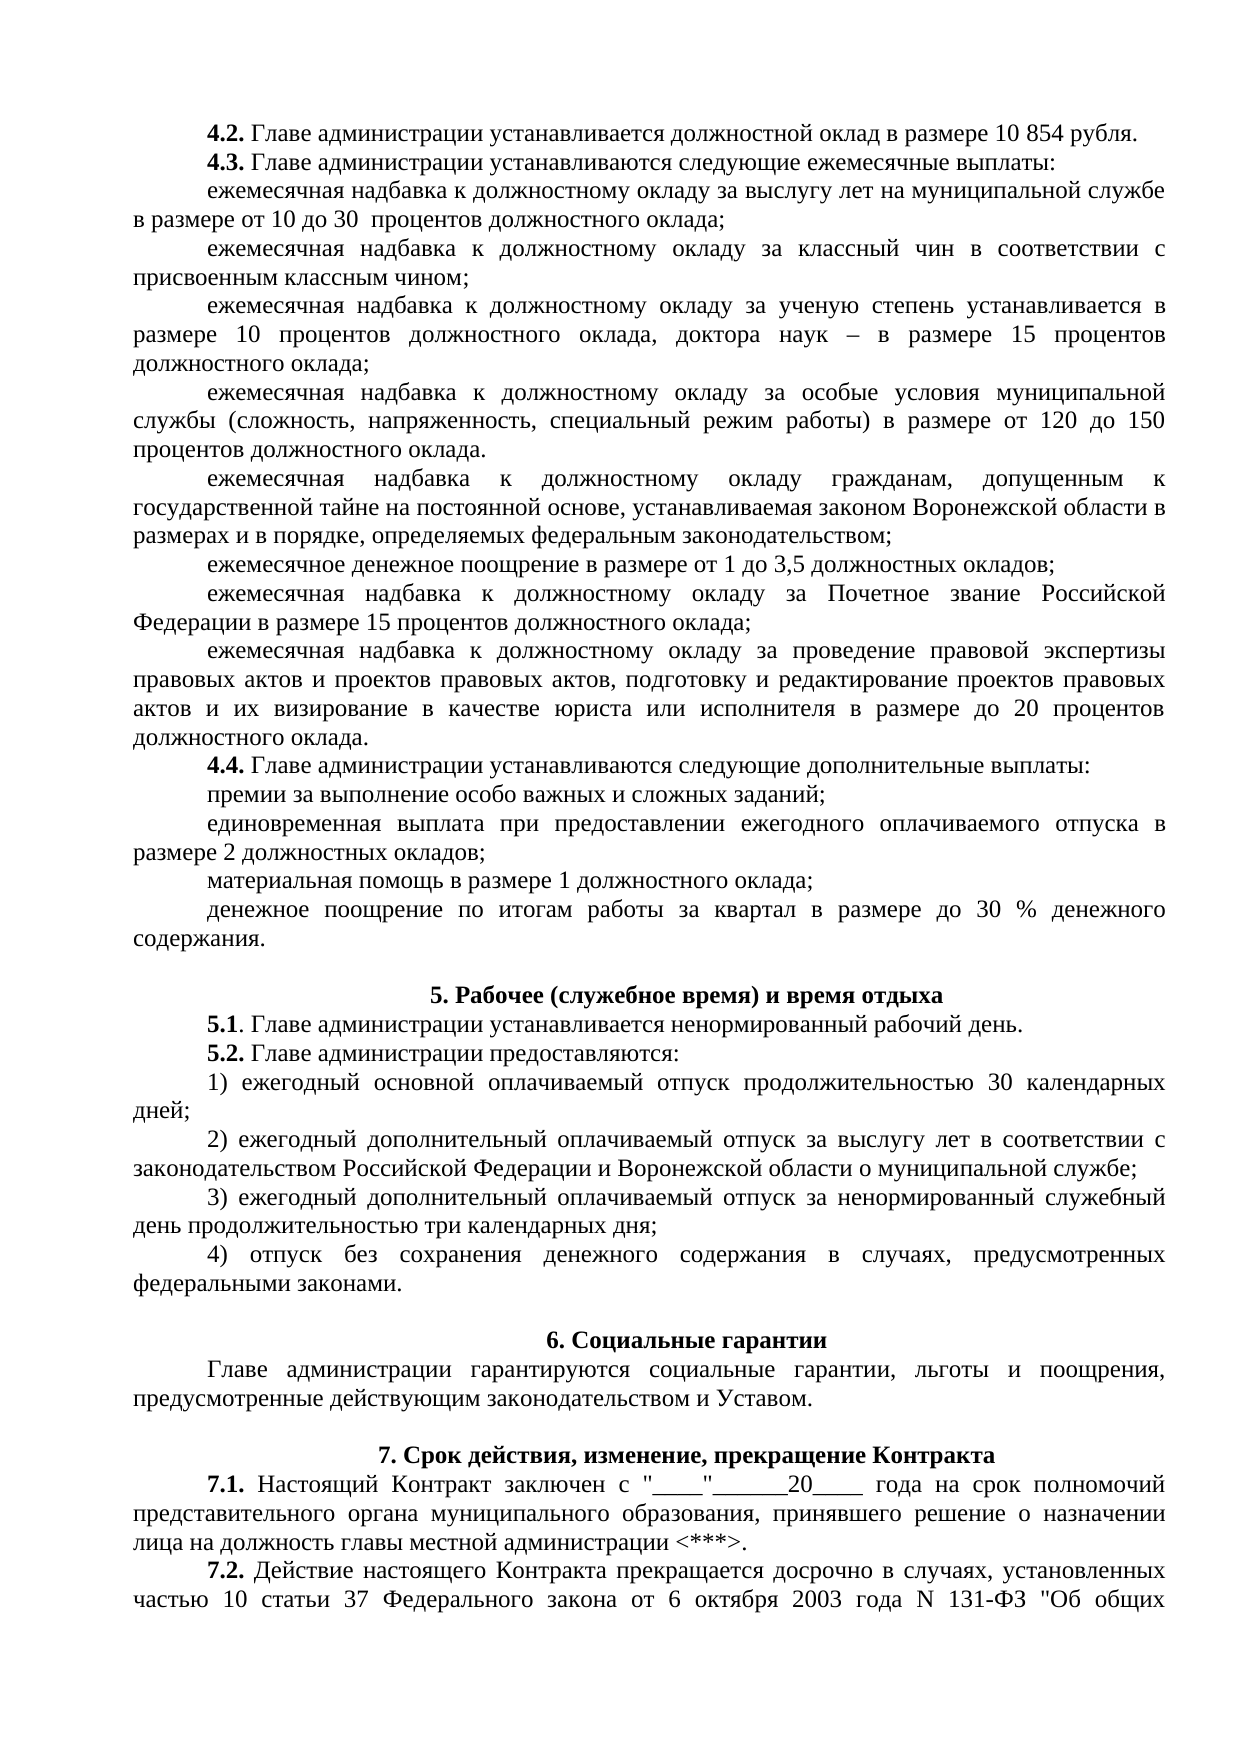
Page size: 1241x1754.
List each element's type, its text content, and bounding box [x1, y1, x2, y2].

text ежемесячная надбавка к должностному окладу за ученую степень устанавливается в размере 10 процентов должностного оклада, доктора наук – в размере 15 процентов должностного оклада; [133, 291, 1167, 377]
text 7. Срок действия, изменение, прекращение Контракта [133, 1441, 1167, 1469]
text денежное поощрение по итогам работы за квартал в размере до 30 % денежного содержания. [133, 894, 1167, 952]
text 4.3. Главе администрации устанавливаются следующие ежемесячные выплаты: [133, 147, 1167, 176]
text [133, 1556, 1167, 1613]
text ежемесячная надбавка к должностному окладу за проведение правовой экспертизы правовых актов и проектов правовых актов, подготовку и редактирование проектов правовых актов и их визирование в качестве юриста или исполнителя в размере до 20 процентов должностного оклада. [133, 636, 1167, 751]
text ежемесячная надбавка к должностному окладу гражданам, допущенным к государственной тайне на постоянной основе, устанавливаемая законом Воронежской области в размерах и в порядке, определяемых федеральным законодательством; [133, 463, 1167, 549]
text ежемесячная надбавка к должностному окладу за классный чин в соответствии с присвоенным классным чином; [133, 233, 1167, 291]
text премии за выполнение особо важных и сложных заданий; [133, 779, 1167, 808]
text ежемесячная надбавка к должностному окладу за особые условия муниципальной службы (сложность, напряженность, специальный режим работы) в размере от 120 до 150 процентов должностного оклада. [133, 377, 1167, 463]
text 4) отпуск без сохранения денежного содержания в случаях, предусмотренных федеральными законами. [133, 1239, 1167, 1297]
text материальная помощь в размере 1 должностного оклада; [133, 866, 1167, 894]
text 7.1. Настоящий Контракт заключен с "____"______20____ года на срок полномочий представительного органа муниципального образования, принявшего решение о назначении лица на должность главы местной администрации <***>. [133, 1469, 1167, 1556]
text 3) ежегодный дополнительный оплачиваемый отпуск за ненормированный служебный день продолжительностью три календарных дня; [133, 1182, 1167, 1239]
text 1) ежегодный основной оплачиваемый отпуск продолжительностью 30 календарных дней; [133, 1067, 1167, 1124]
text единовременная выплата при предоставлении ежегодного оплачиваемого отпуска в размере 2 должностных окладов; [133, 808, 1167, 866]
text 2) ежегодный дополнительный оплачиваемый отпуск за выслугу лет в соответствии с законодательством Российской Федерации и Воронежской области о муниципальной службе; [133, 1124, 1167, 1182]
text 5.2. Главе администрации предоставляются: [133, 1038, 1167, 1067]
text ежемесячная надбавка к должностному окладу за Почетное звание Российской Федерации в размере 15 процентов должностного оклада; [133, 578, 1167, 636]
text 5. Рабочее (служебное время) и время отдыха [133, 981, 1167, 1009]
text 4.2. Главе администрации устанавливается должностной оклад в размере 10 854 рубля. [133, 118, 1167, 147]
text Главе администрации гарантируются социальные гарантии, льготы и поощрения, предусмотренные действующим законодательством и Уставом. [133, 1354, 1167, 1412]
text ежемесячная надбавка к должностному окладу за выслугу лет на муниципальной службе в размере от 10 до 30 процентов должностного оклада; [133, 176, 1167, 233]
text ежемесячное денежное поощрение в размере от 1 до 3,5 должностных окладов; [133, 549, 1167, 578]
text 4.4. Главе администрации устанавливаются следующие дополнительные выплаты: [133, 751, 1167, 779]
text 5.1. Главе администрации устанавливается ненормированный рабочий день. [133, 1009, 1167, 1038]
text 6. Социальные гарантии [133, 1326, 1167, 1354]
